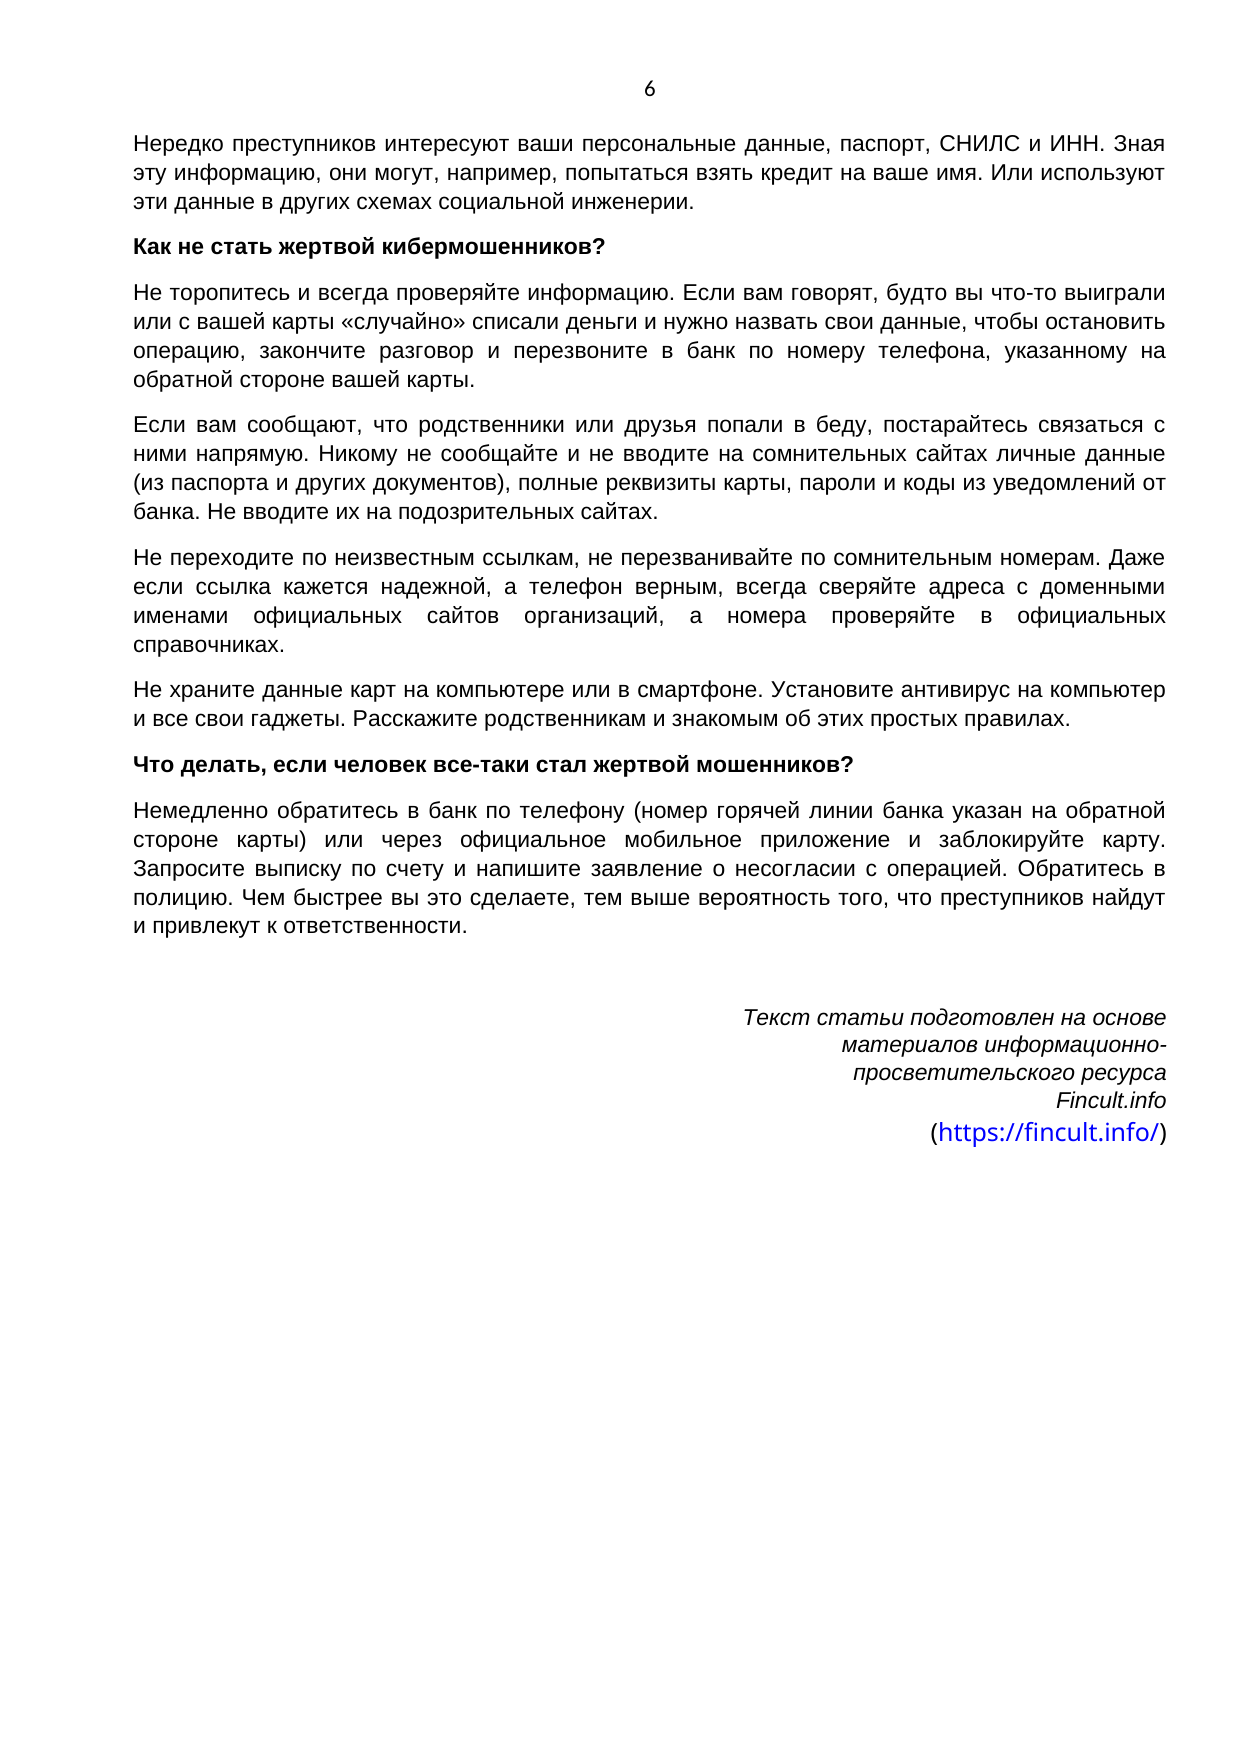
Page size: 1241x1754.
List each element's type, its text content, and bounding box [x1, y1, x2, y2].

text Как не стать жертвой кибермошенников? [133, 233, 1167, 260]
text Не переходите по неизвестным ссылкам, не перезванивайте по сомнительным номерам. Даже если ссылка кажется надежной, а телефон верным, всегда сверяйте адреса с доменными именами официальных сайтов организаций, а номера проверяйте в официальных справочниках. [133, 544, 1167, 657]
text Fincult.info [133, 1087, 1167, 1113]
text Текст статьи подготовлен на основе материалов информационно-просветительского ресурса [694, 1004, 1167, 1085]
text Немедленно обратитесь в банк по телефону (номер горячей линии банка указан на обратной стороне карты) или через официальное мобильное приложение и заблокируйте карту. Запросите выписку по счету и напишите заявление о несогласии с операцией. Обратитесь в полицию. Чем быстрее вы это сделаете, тем выше вероятность того, что преступников найдут и привлекут к ответственности. [133, 797, 1167, 939]
text Нередко преступников интересуют ваши персональные данные, паспорт, СНИЛС и ИНН. Зная эту информацию, они могут, например, попытаться взять кредит на ваше имя. Или используют эти данные в других схемах социальной инженерии. [133, 130, 1167, 214]
text Не торопитесь и всегда проверяйте информацию. Если вам говорят, будто вы что-то выиграли или с вашей карты «случайно» списали деньги и нужно назвать свои данные, чтобы остановить операцию, закончите разговор и перезвоните в банк по номеру телефона, указанному на обратной стороне вашей карты. [133, 279, 1167, 392]
text (https://fincult.info/) [133, 1114, 1167, 1148]
text Если вам сообщают, что родственники или друзья попали в беду, постарайтесь связаться с ними напрямую. Никому не сообщайте и не вводите на сомнительных сайтах личные данные (из паспорта и других документов), полные реквизиты карты, пароли и коды из уведомлений от банка. Не вводите их на подозрительных сайтах. [133, 411, 1167, 525]
text Что делать, если человек все-таки стал жертвой мошенников? [133, 751, 1167, 777]
text Не храните данные карт на компьютере или в смартфоне. Установите антивирус на компьютер и все свои гаджеты. Расскажите родственникам и знакомым об этих простых правилах. [133, 676, 1167, 732]
